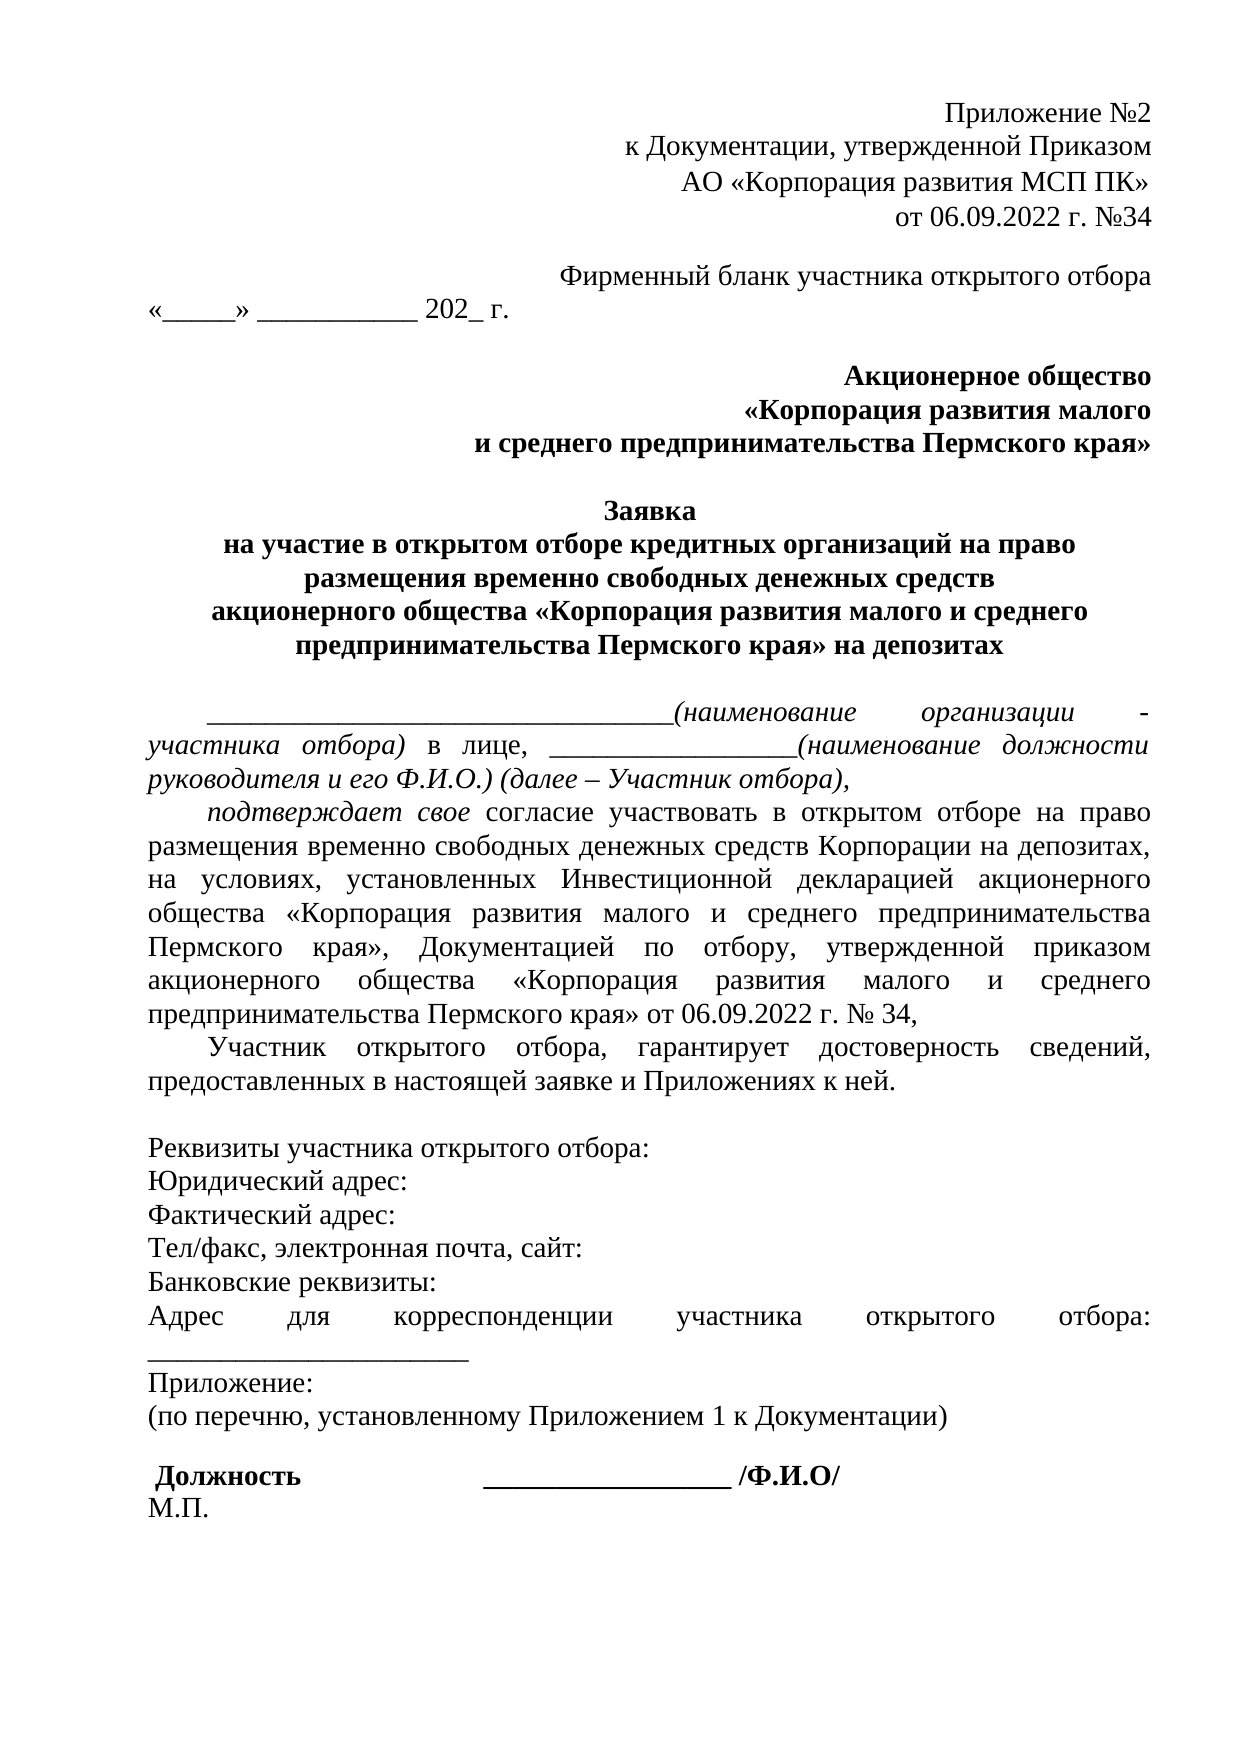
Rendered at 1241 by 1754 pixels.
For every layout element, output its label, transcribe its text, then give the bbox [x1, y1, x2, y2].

text Фирменный бланк участника открытого отбора [148, 258, 1152, 291]
text и среднего предпринимательства Пермского края» [148, 426, 1152, 459]
text «Корпорация развития малого [148, 392, 1152, 426]
text Должность _________________ /Ф.И.О/ [148, 1465, 1152, 1490]
text Фактический адрес: [148, 1197, 1152, 1231]
text Юридический адрес: [148, 1163, 1152, 1197]
text подтверждает свое согласие участвовать в открытом отборе на право размещения временно свободных денежных средств Корпорации на депозитах, на условиях, установленных Инвестиционной декларацией акционерного общества «Корпорация развития малого и среднего предпринимательства Пермского края», Документацией по отбору, утвержденной приказом акционерного общества «Корпорация развития малого и среднего предпринимательства Пермского края» от 06.09.2022 г. № 34, [148, 794, 1152, 1029]
text к Документации, утвержденной Приказом [148, 128, 1152, 162]
text Акционерное общество [148, 358, 1152, 392]
text М.П. [148, 1490, 1152, 1524]
text (по перечню, установленному Приложением 1 к Документации) [148, 1398, 1152, 1432]
text Приложение: [148, 1365, 1152, 1398]
text Участник открытого отбора, гарантирует достоверность сведений, предоставленных в настоящей заявке и Приложениях к ней. [148, 1029, 1152, 1096]
text Приложение №2 [148, 95, 1152, 128]
text акционерного общества «Корпорация развития малого и среднего предпринимательства Пермского края» на депозитах [148, 593, 1152, 660]
text от 06.09.2022 г. №34 [148, 199, 1152, 233]
text «_____» ___________ 202_ г. [148, 291, 1152, 325]
text Тел/факс, электронная почта, сайт: [148, 1231, 1152, 1264]
text АО «Корпорация развития МСП ПК» [148, 162, 1152, 199]
text на участие в открытом отборе кредитных организаций на право размещения временно свободных денежных средств [148, 526, 1152, 593]
text Адрес для корреспонденции участника открытого отбора: ______________________ [148, 1298, 1152, 1365]
text Заявка [148, 493, 1152, 526]
text Реквизиты участника открытого отбора: [148, 1130, 1152, 1163]
text ________________________________(наименование организации - участника отбора) в лице, _________________(наименование должности руководителя и его Ф.И.О.) (далее – Участник отбора), [148, 694, 1152, 794]
text Банковские реквизиты: [148, 1264, 1152, 1298]
